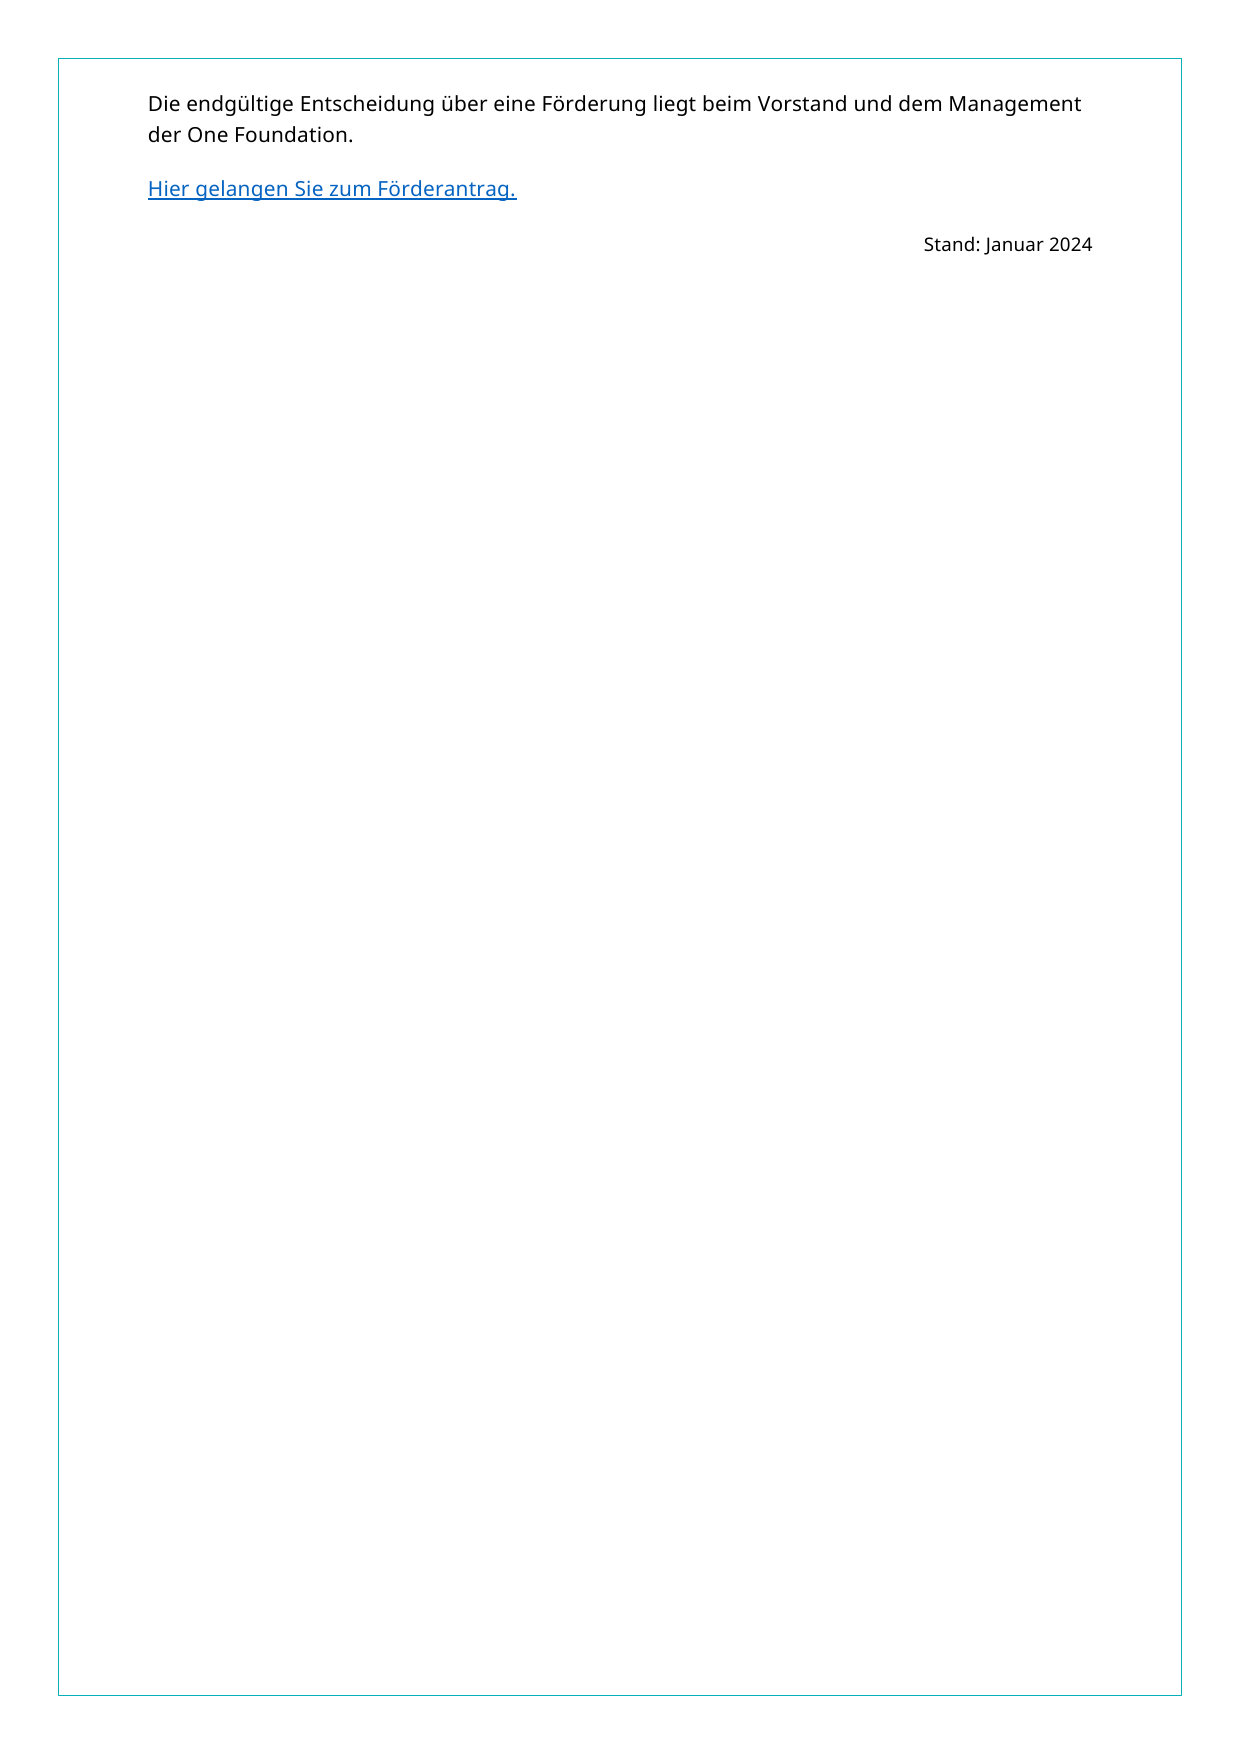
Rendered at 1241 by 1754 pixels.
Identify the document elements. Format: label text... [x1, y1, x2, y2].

text Hier gelangen Sie zum Förderantrag. [148, 172, 1092, 203]
text Die endgültige Entscheidung über eine Förderung liegt beim Vorstand und dem Management der One Foundation. [148, 88, 1092, 148]
text Stand: Januar 2024 [148, 227, 1092, 257]
